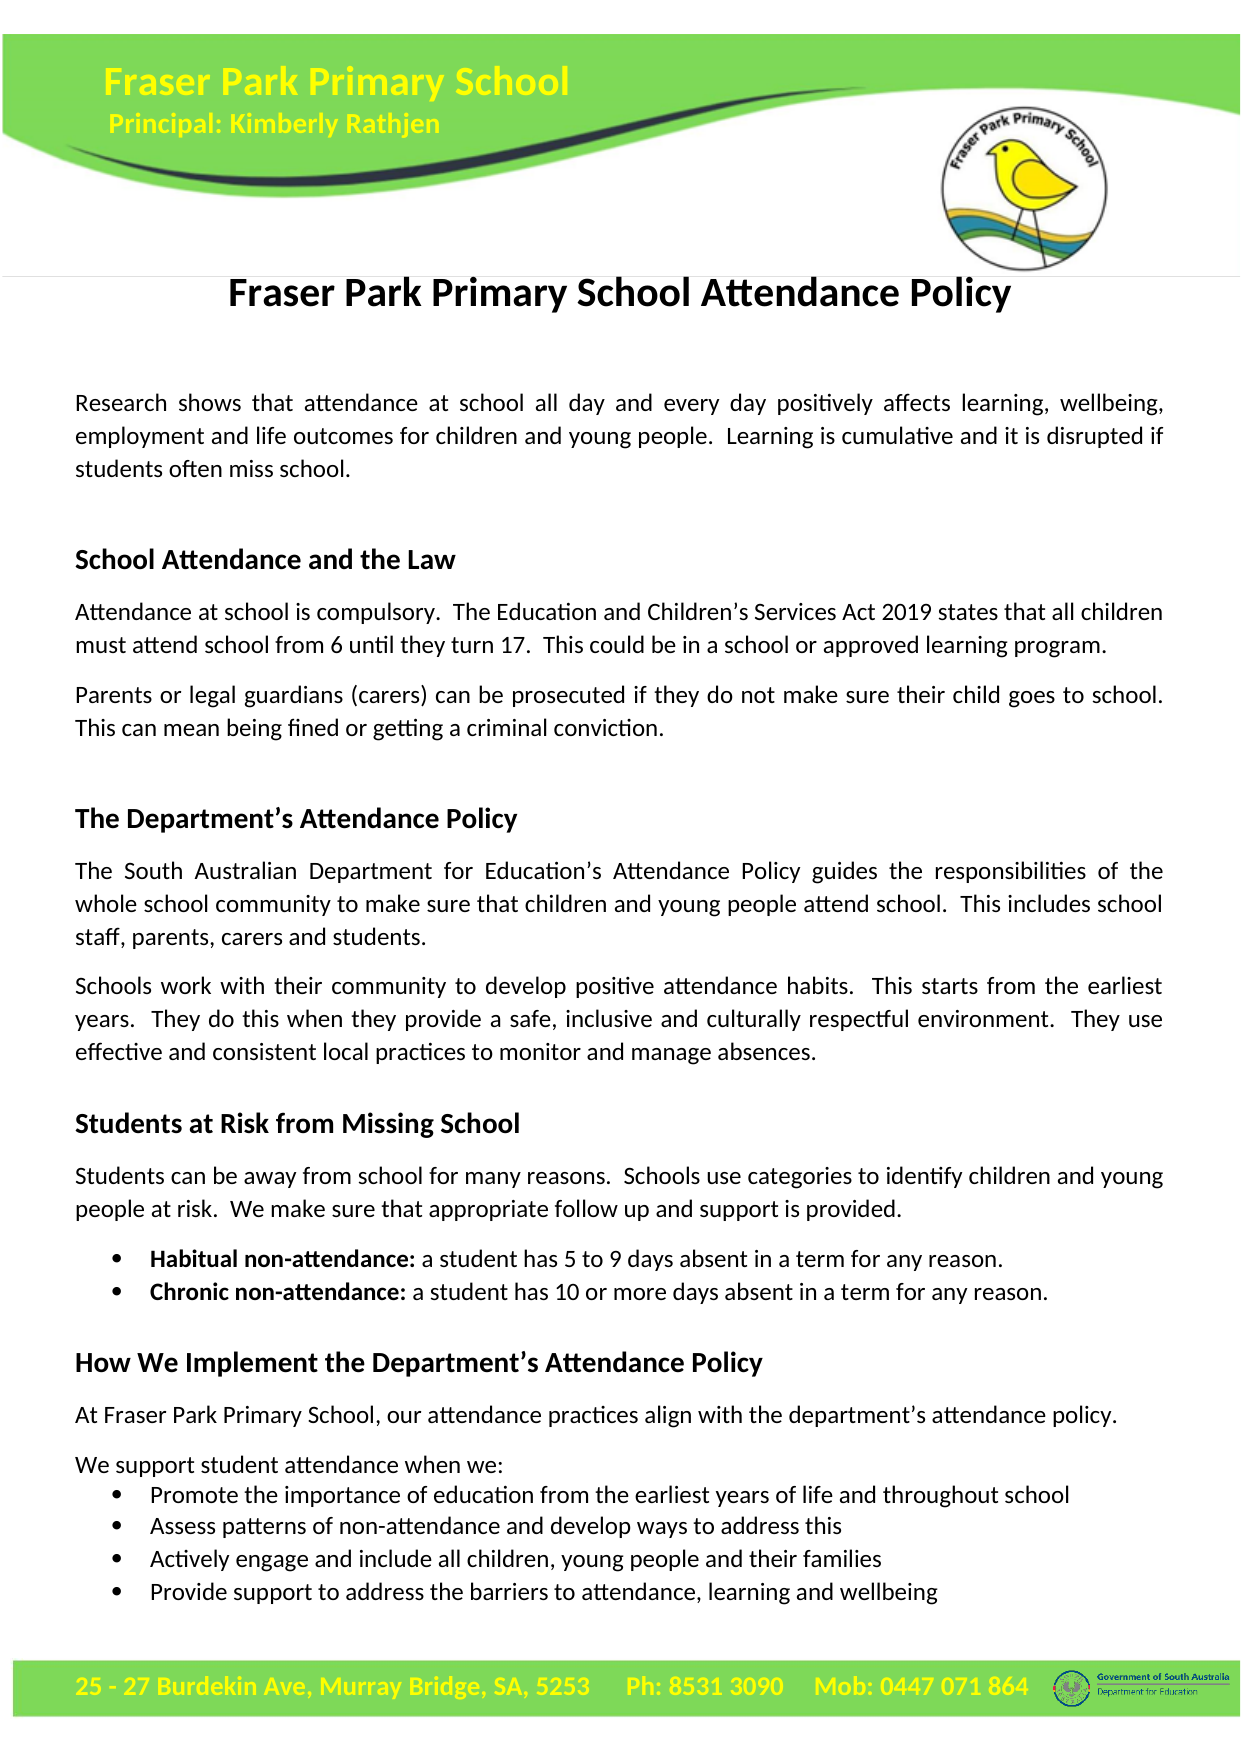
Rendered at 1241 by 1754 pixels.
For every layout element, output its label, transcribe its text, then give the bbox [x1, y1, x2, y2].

picture [10, 1658, 1241, 1719]
list Provide support to address the barriers to attendance, learning and wellbeing [112, 1576, 1165, 1607]
text Students at Risk from Missing School [75, 1105, 1165, 1141]
text The Department’s Attendance Policy [75, 800, 1165, 836]
list Chronic non-attendance: a student has 10 or more days absent in a term for any reason. [112, 1276, 1165, 1306]
list Promote the importance of education from the earliest years of life and throughout school [112, 1480, 1165, 1510]
text At Fraser Park Primary School, our attendance practices align with the department’s attendance policy. [75, 1399, 1165, 1430]
text School Attendance and the Law [75, 541, 1165, 577]
text Fraser Park Primary School Attendance Policy [75, 266, 1165, 317]
text Students can be away from school for many reasons. Schools use categories to identify children and young people at risk. We make sure that appropriate follow up and support is provided. [75, 1160, 1165, 1224]
text Parents or legal guardians (carers) can be prosecuted if they do not make sure their child goes to school. This can mean being fined or getting a criminal conviction. [75, 679, 1165, 742]
picture [2, 34, 1241, 280]
text Schools work with their community to develop positive attendance habits. This starts from the earliest years. They do this when they provide a safe, inclusive and culturally respectful environment. They use effective and consistent local practices to monitor and manage absences. [75, 970, 1165, 1067]
list Actively engage and include all children, young people and their families [112, 1543, 1165, 1574]
text The South Australian Department for Education’s Attendance Policy guides the responsibilities of the whole school community to make sure that children and young people attend school. This includes school staff, parents, carers and students. [75, 855, 1165, 951]
text Attendance at school is compulsory. The Education and Children’s Services Act 2019 states that all children must attend school from 6 until they turn 17. This could be in a school or approved learning program. [75, 596, 1165, 660]
text Research shows that attendance at school all day and every day positively affects learning, wellbeing, employment and life outcomes for children and young people. Learning is cumulative and it is disrupted if students often miss school. [75, 387, 1165, 484]
list Assess patterns of non-attendance and develop ways to address this [112, 1510, 1165, 1541]
text We support student attendance when we: [75, 1449, 1165, 1480]
list Habitual non-attendance: a student has 5 to 9 days absent in a term for any reason. [112, 1243, 1165, 1273]
text How We Implement the Department’s Attendance Policy [75, 1344, 1165, 1380]
